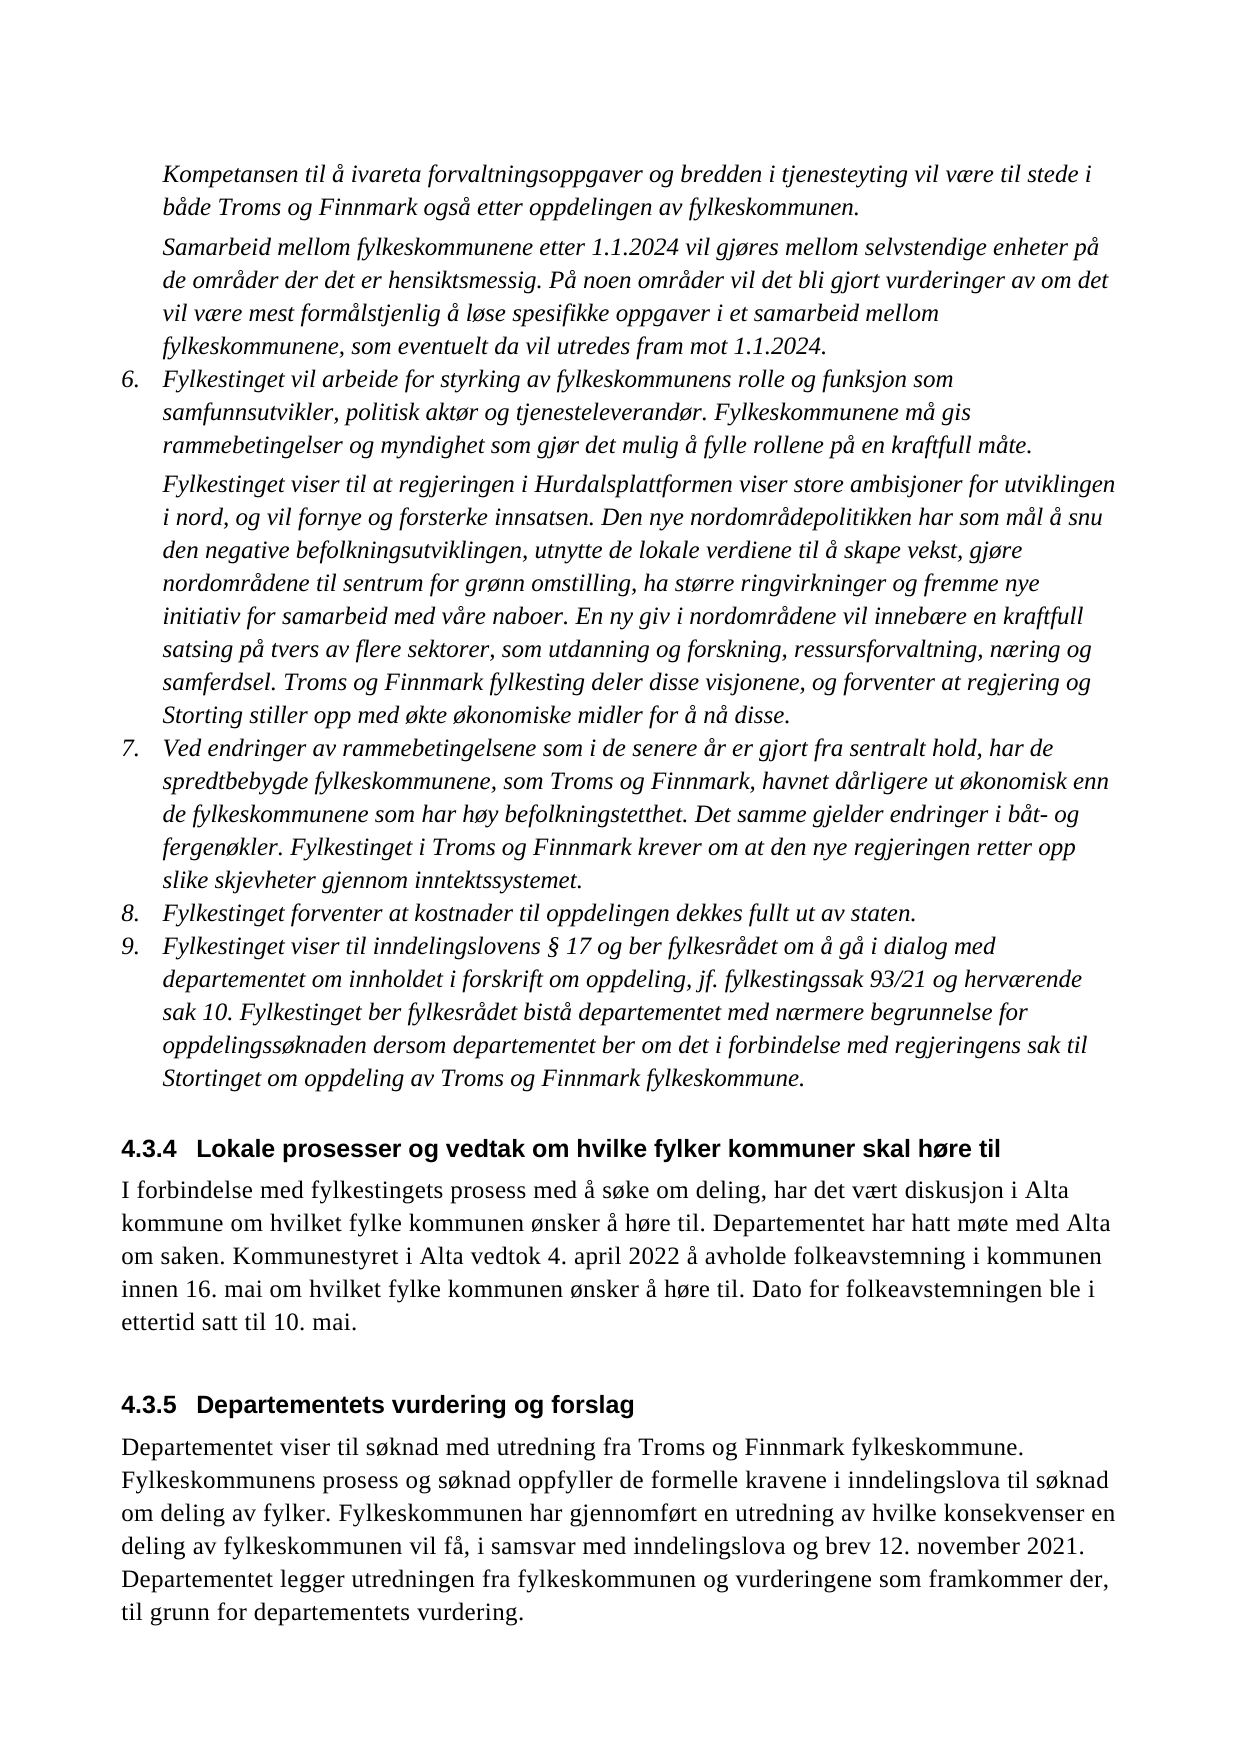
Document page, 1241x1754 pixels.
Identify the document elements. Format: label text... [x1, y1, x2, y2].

list Fylkestinget viser til at regjeringen i Hurdalsplattformen viser store ambisjoner for utviklingen i nord, og vil fornye og forsterke innsatsen. Den nye nordområdepolitikken har som mål å snu den negative befolkningsutviklingen, utnytte de lokale verdiene til å skape vekst, gjøre nordområdene til sentrum for grønn omstilling, ha større ringvirkninger og fremme nye initiativ for samarbeid med våre naboer. En ny giv i nordområdene vil innebære en kraftfull satsing på tvers av flere sektorer, som utdanning og forskning, ressursforvaltning, næring og samferdsel. Troms og Finnmark fylkesting deler disse visjonene, og forventer at regjering og Storting stiller opp med økte økonomiske midler for å nå disse. [162, 469, 1119, 729]
list Samarbeid mellom fylkeskommunene etter 1.1.2024 vil gjøres mellom selvstendige enheter på de områder der det er hensiktsmessig. På noen områder vil det bli gjort vurderinger av om det vil være mest formålstjenlig å løse spesifikke oppgaver i et samarbeid mellom fylkeskommunene, som eventuelt da vil utredes fram mot 1.1.2024. [162, 232, 1119, 359]
text Departementet viser til søknad med utredning fra Troms og Finnmark fylkeskommune. Fylkeskommunens prosess og søknad oppfyller de formelle kravene i inndelingslova til søknad om deling av fylker. Fylkeskommunen har gjennomført en utredning av hvilke konsekvenser en deling av fylkeskommunen vil få, i samsvar med inndelingslova og brev 12. november 2021. Departementet legger utredningen fra fylkeskommunen og vurderingene som framkommer der, til grunn for departementets vurdering. [121, 1432, 1119, 1626]
subtitle Lokale prosesser og vedtak om hvilke fylker kommuner skal høre til [121, 1134, 1119, 1163]
list 7. Ved endringer av rammebetingelsene som i de senere år er gjort fra sentralt hold, har de spredtbebygde fylkeskommunene, som Troms og Finnmark, havnet dårligere ut økonomisk enn de fylkeskommunene som har høy befolkningstetthet. Det samme gjelder endringer i båt- og fergenøkler. Fylkestinget i Troms og Finnmark krever om at den nye regjeringen retter opp slike skjevheter gjennom inntektssystemet. [121, 733, 1119, 894]
list 9. Fylkestinget viser til inndelingslovens § 17 og ber fylkesrådet om å gå i dialog med departementet om innholdet i forskrift om oppdeling, jf. fylkestingssak 93/21 og herværende sak 10. Fylkestinget ber fylkesrådet bistå departementet med nærmere begrunnelse for oppdelingssøknaden dersom departementet ber om det i forbindelse med regjeringens sak til Stortinget om oppdeling av Troms og Finnmark fylkeskommune. [121, 931, 1119, 1092]
list 8. Fylkestinget forventer at kostnader til oppdelingen dekkes fullt ut av staten. [121, 898, 1119, 927]
subtitle Departementets vurdering og forslag [121, 1391, 1119, 1419]
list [162, 159, 1119, 221]
list 6. Fylkestinget vil arbeide for styrking av fylkeskommunens rolle og funksjon som samfunnsutvikler, politisk aktør og tjenesteleverandør. Fylkeskommunene må gis rammebetingelser og myndighet som gjør det mulig å fylle rollene på en kraftfull måte. [121, 364, 1119, 459]
text I forbindelse med fylkestingets prosess med å søke om deling, har det vært diskusjon i Alta kommune om hvilket fylke kommunen ønsker å høre til. Departementet har hatt møte med Alta om saken. Kommunestyret i Alta vedtok 4. april 2022 å avholde folkeavstemning i kommunen innen 16. mai om hvilket fylke kommunen ønsker å høre til. Dato for folkeavstemningen ble i ettertid satt til 10. mai. [121, 1175, 1119, 1336]
